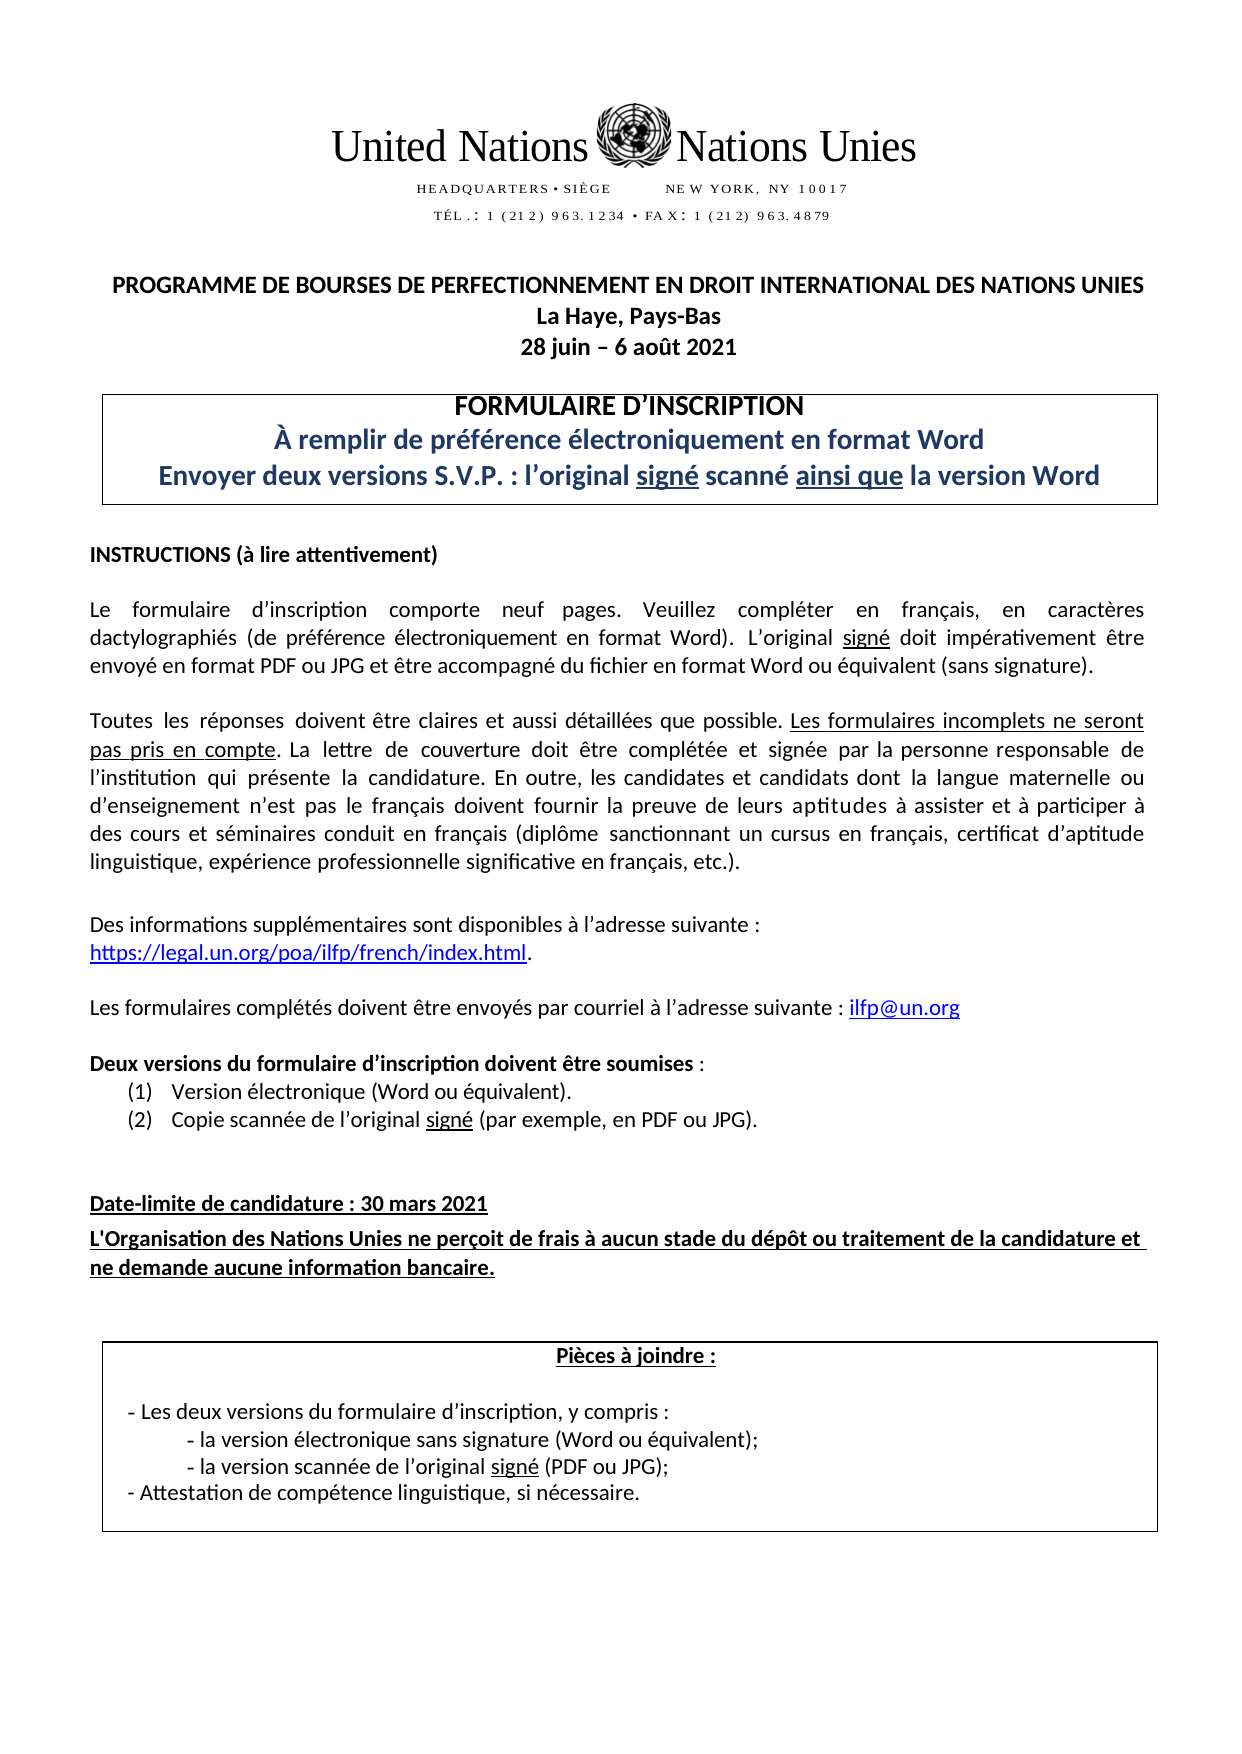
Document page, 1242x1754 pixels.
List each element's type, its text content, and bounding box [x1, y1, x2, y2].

text HEADQUARTERS • SIÈGE NE W YORK, NY 1 0 0 1 7 [96, 181, 1167, 196]
text Toutes les réponses doivent être claires et aussi détaillées que possible. Les formulaires incomplets ne seront pas pris en compte. La lettre de couverture doit être complétée et signée par la personne responsable de l’institution qui présente la candidature. En outre, les candidates et candidats dont la langue maternelle ou d’enseignement n’est pas le français doivent fournir la preuve de leurs aptitudes à assister et à participer à des cours et séminaires conduit en français (diplôme sanctionnant un cursus en français, certificat d’aptitude linguistique, expérience professionnelle significative en français, etc.). [89, 707, 1145, 875]
text Les formulaires complétés doivent être envoyés par courriel à l’adresse suivante : ilfp@un.org [89, 993, 1167, 1022]
text Des informations supplémentaires sont disponibles à l’adresse suivante : [89, 910, 1167, 938]
text Le formulaire d’inscription comporte neuf pages. Veuillez compléter en français, en caractères dactylographiés (de préférence électroniquement en format Word). L’original signé doit impérativement être envoyé en format PDF ou JPG et être accompagné du fichier en format Word ou équivalent (sans signature). [89, 595, 1145, 679]
text https://legal.un.org/poa/ilfp/french/index.html. [89, 938, 1167, 966]
text TÉL . : 1 ( 21 2 ) 9 6 3. 1 2 34 • FA X : 1 ( 21 2) 9 6 3. 4 8 79 [98, 204, 1167, 224]
subtitle L'Organisation des Nations Unies ne perçoit de frais à aucun stade du dépôt ou traitement de la candidature et ne demande aucune information bancaire. [89, 1224, 1167, 1281]
list Copie scannée de l’original signé (par exemple, en PDF ou JPG). [127, 1105, 1167, 1133]
text United Nations Nations Unies [89, 119, 1160, 171]
list Version électronique (Word ou équivalent). [127, 1077, 1167, 1105]
subtitle INSTRUCTIONS (à lire attentivement) [89, 540, 1167, 568]
subtitle Deux versions du formulaire d’inscription doivent être soumises : [89, 1049, 1167, 1077]
text PROGRAMME DE BOURSES DE PERFECTIONNEMENT EN DROIT INTERNATIONAL DES NATIONS UNIES [90, 270, 1167, 300]
picture [596, 103, 672, 119]
text La Haye, Pays-Bas 28 juin – 6 août 2021 [89, 300, 1168, 361]
subtitle Date-limite de candidature : 30 mars 2021 [89, 1189, 1167, 1217]
